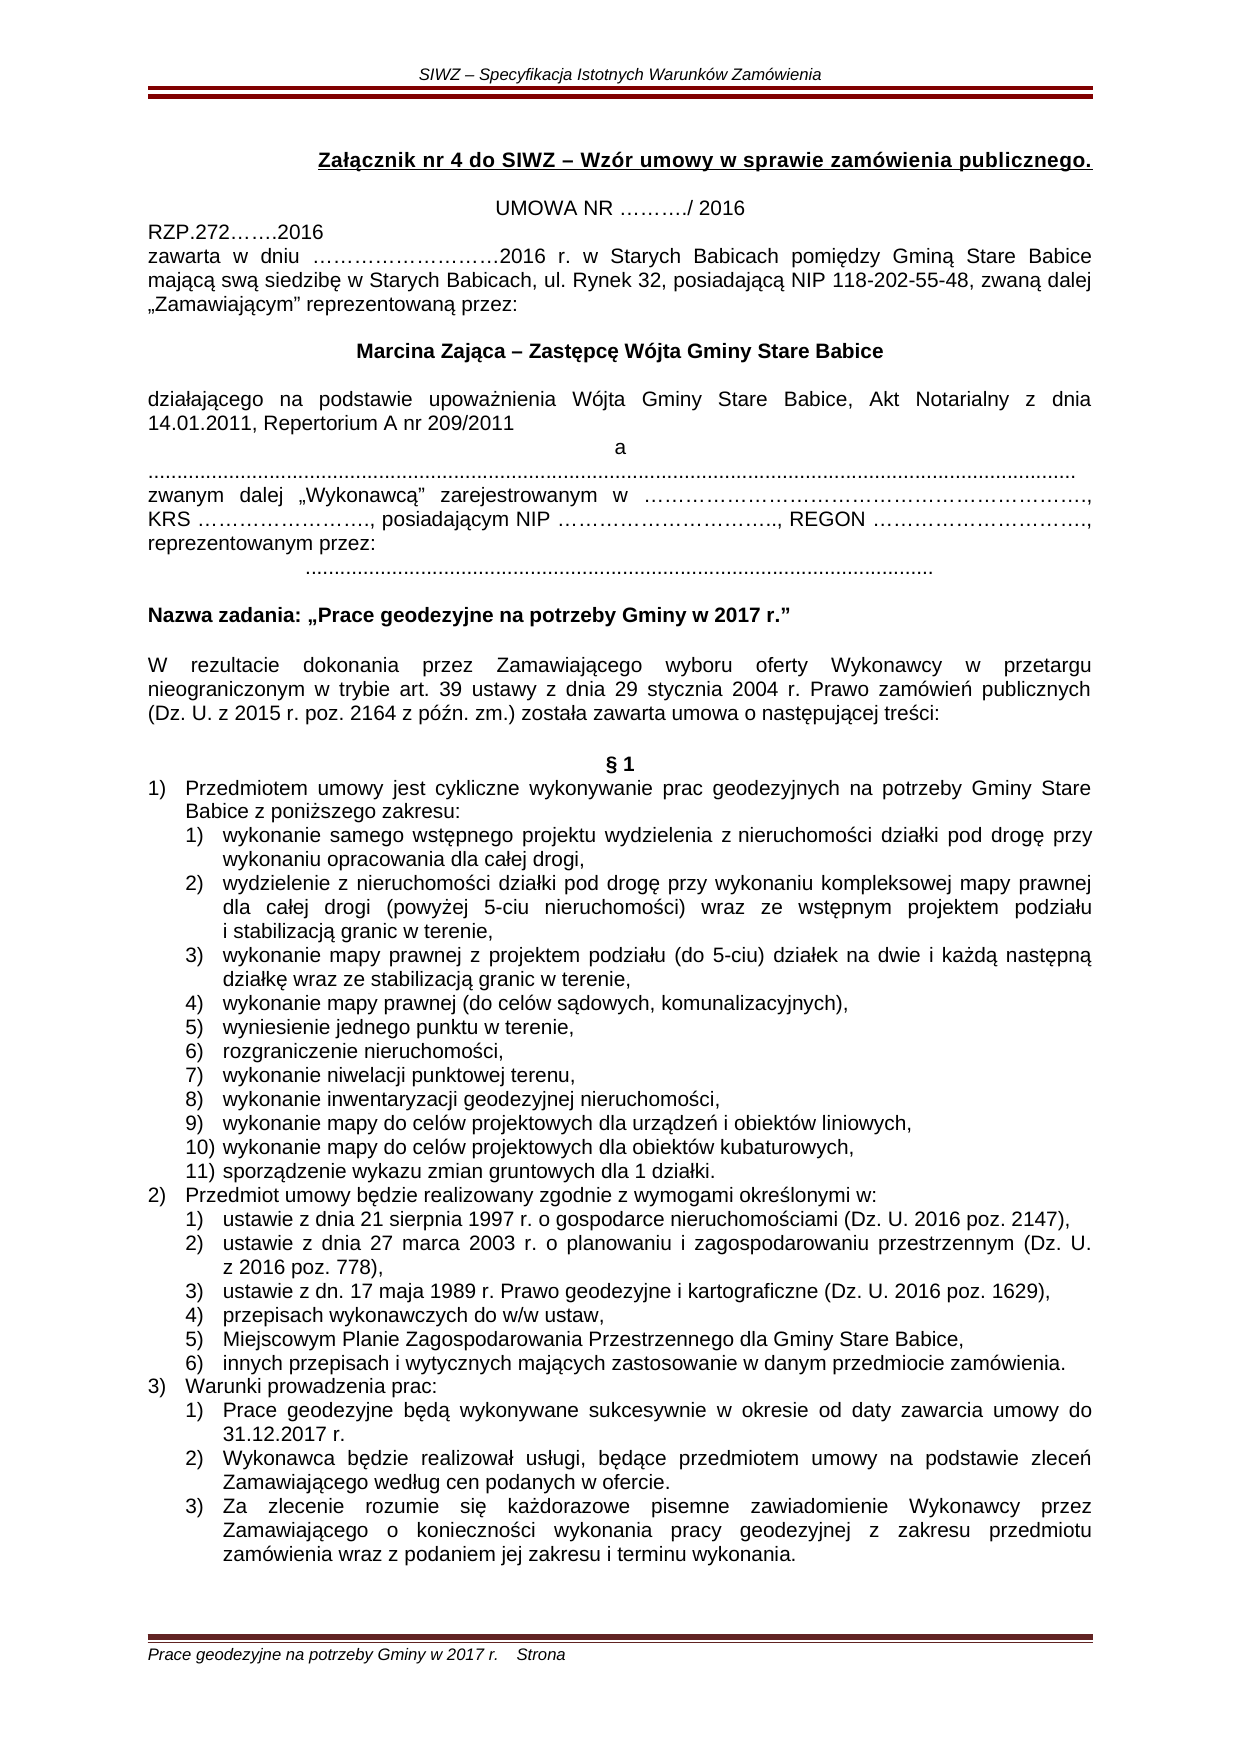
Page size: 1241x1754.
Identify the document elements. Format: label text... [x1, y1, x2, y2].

text § 1 [148, 751, 1093, 775]
text ................................................................................................................................................................. [148, 459, 1093, 483]
text UMOWA NR ………./ 2016 [148, 196, 1093, 219]
text ............................................................................................................. [148, 555, 1093, 579]
list wydzielenie z nieruchomości działki pod drogę przy wykonaniu kompleksowej mapy prawnej dla całej drogi (powyżej 5-ciu nieruchomości) wraz ze wstępnym projektem podziału i stabilizacją granic w terenie, [185, 871, 1093, 943]
list Prace geodezyjne będą wykonywane sukcesywnie w okresie od daty zawarcia umowy do 31.12.2017 r. [185, 1398, 1093, 1446]
text a [148, 435, 1093, 459]
text zwanym dalej „Wykonawcą” zarejestrowanym w ………………………………………………………., KRS ……………………., posiadającym NIP ………………………….., REGON …………………………., reprezentowanym przez: [148, 483, 1093, 555]
list rozgraniczenie nieruchomości, [185, 1039, 1093, 1063]
list innych przepisach i wytycznych mających zastosowanie w danym przedmiocie zamówienia. [185, 1350, 1093, 1374]
list wykonanie mapy do celów projektowych dla obiektów kubaturowych, [185, 1135, 1093, 1159]
list przepisach wykonawczych do w/w ustaw, [185, 1302, 1093, 1326]
list ustawie z dn. 17 maja 1989 r. Prawo geodezyjne i kartograficzne (Dz. U. 2016 poz. 1629), [185, 1278, 1093, 1302]
text Nazwa zadania: „Prace geodezyjne na potrzeby Gminy w 2017 r.” [148, 603, 1093, 627]
list Warunki prowadzenia prac: [148, 1374, 1093, 1398]
list wykonanie mapy do celów projektowych dla urządzeń i obiektów liniowych, [185, 1111, 1093, 1135]
list wyniesienie jednego punktu w terenie, [185, 1015, 1093, 1039]
text Marcina Zająca – Zastępcę Wójta Gminy Stare Babice [148, 339, 1093, 363]
text działającego na podstawie upoważnienia Wójta Gminy Stare Babice, Akt Notarialny z dnia 14.01.2011, Repertorium A nr 209/2011 [148, 387, 1093, 435]
list Za zlecenie rozumie się każdorazowe pisemne zawiadomienie Wykonawcy przez Zamawiającego o konieczności wykonania pracy geodezyjnej z zakresu przedmiotu zamówienia wraz z podaniem jej zakresu i terminu wykonania. [185, 1494, 1093, 1566]
text zawarta w dniu ………………………2016 r. w Starych Babicach pomiędzy Gminą Stare Babice mającą swą siedzibę w Starych Babicach, ul. Rynek 32, posiadającą NIP 118-202-55-48, zwaną dalej „Zamawiającym” reprezentowaną przez: [148, 243, 1093, 315]
text W rezultacie dokonania przez Zamawiającego wyboru oferty Wykonawcy w przetargu nieograniczonym w trybie art. 39 ustawy z dnia 29 stycznia 2004 r. Prawo zamówień publicznych (Dz. U. z 2015 r. poz. 2164 z późn. zm.) została zawarta umowa o następującej treści: [148, 653, 1093, 725]
list ustawie z dnia 21 sierpnia 1997 r. o gospodarce nieruchomościami (Dz. U. 2016 poz. 2147), [185, 1207, 1093, 1231]
list wykonanie niwelacji punktowej terenu, [185, 1063, 1093, 1087]
list Miejscowym Planie Zagospodarowania Przestrzennego dla Gminy Stare Babice, [185, 1326, 1093, 1350]
list Wykonawca będzie realizował usługi, będące przedmiotem umowy na podstawie zleceń Zamawiającego według cen podanych w ofercie. [185, 1446, 1093, 1494]
list wykonanie samego wstępnego projektu wydzielenia z nieruchomości działki pod drogę przy wykonaniu opracowania dla całej drogi, [185, 823, 1093, 871]
list Przedmiot umowy będzie realizowany zgodnie z wymogami określonymi w: [148, 1183, 1093, 1207]
list ustawie z dnia 27 marca 2003 r. o planowaniu i zagospodarowaniu przestrzennym (Dz. U. z 2016 poz. 778), [185, 1231, 1093, 1278]
text RZP.272…….2016 [148, 219, 1093, 243]
list wykonanie mapy prawnej z projektem podziału (do 5-ciu) działek na dwie i każdą następną działkę wraz ze stabilizacją granic w terenie, [185, 943, 1093, 991]
list Przedmiotem umowy jest cykliczne wykonywanie prac geodezyjnych na potrzeby Gminy Stare Babice z poniższego zakresu: [148, 775, 1093, 823]
list wykonanie mapy prawnej (do celów sądowych, komunalizacyjnych), [185, 991, 1093, 1015]
subtitle Załącznik nr 4 do SIWZ – Wzór umowy w sprawie zamówienia publicznego. [148, 148, 1093, 172]
list wykonanie inwentaryzacji geodezyjnej nieruchomości, [185, 1087, 1093, 1111]
list sporządzenie wykazu zmian gruntowych dla 1 działki. [185, 1159, 1093, 1183]
